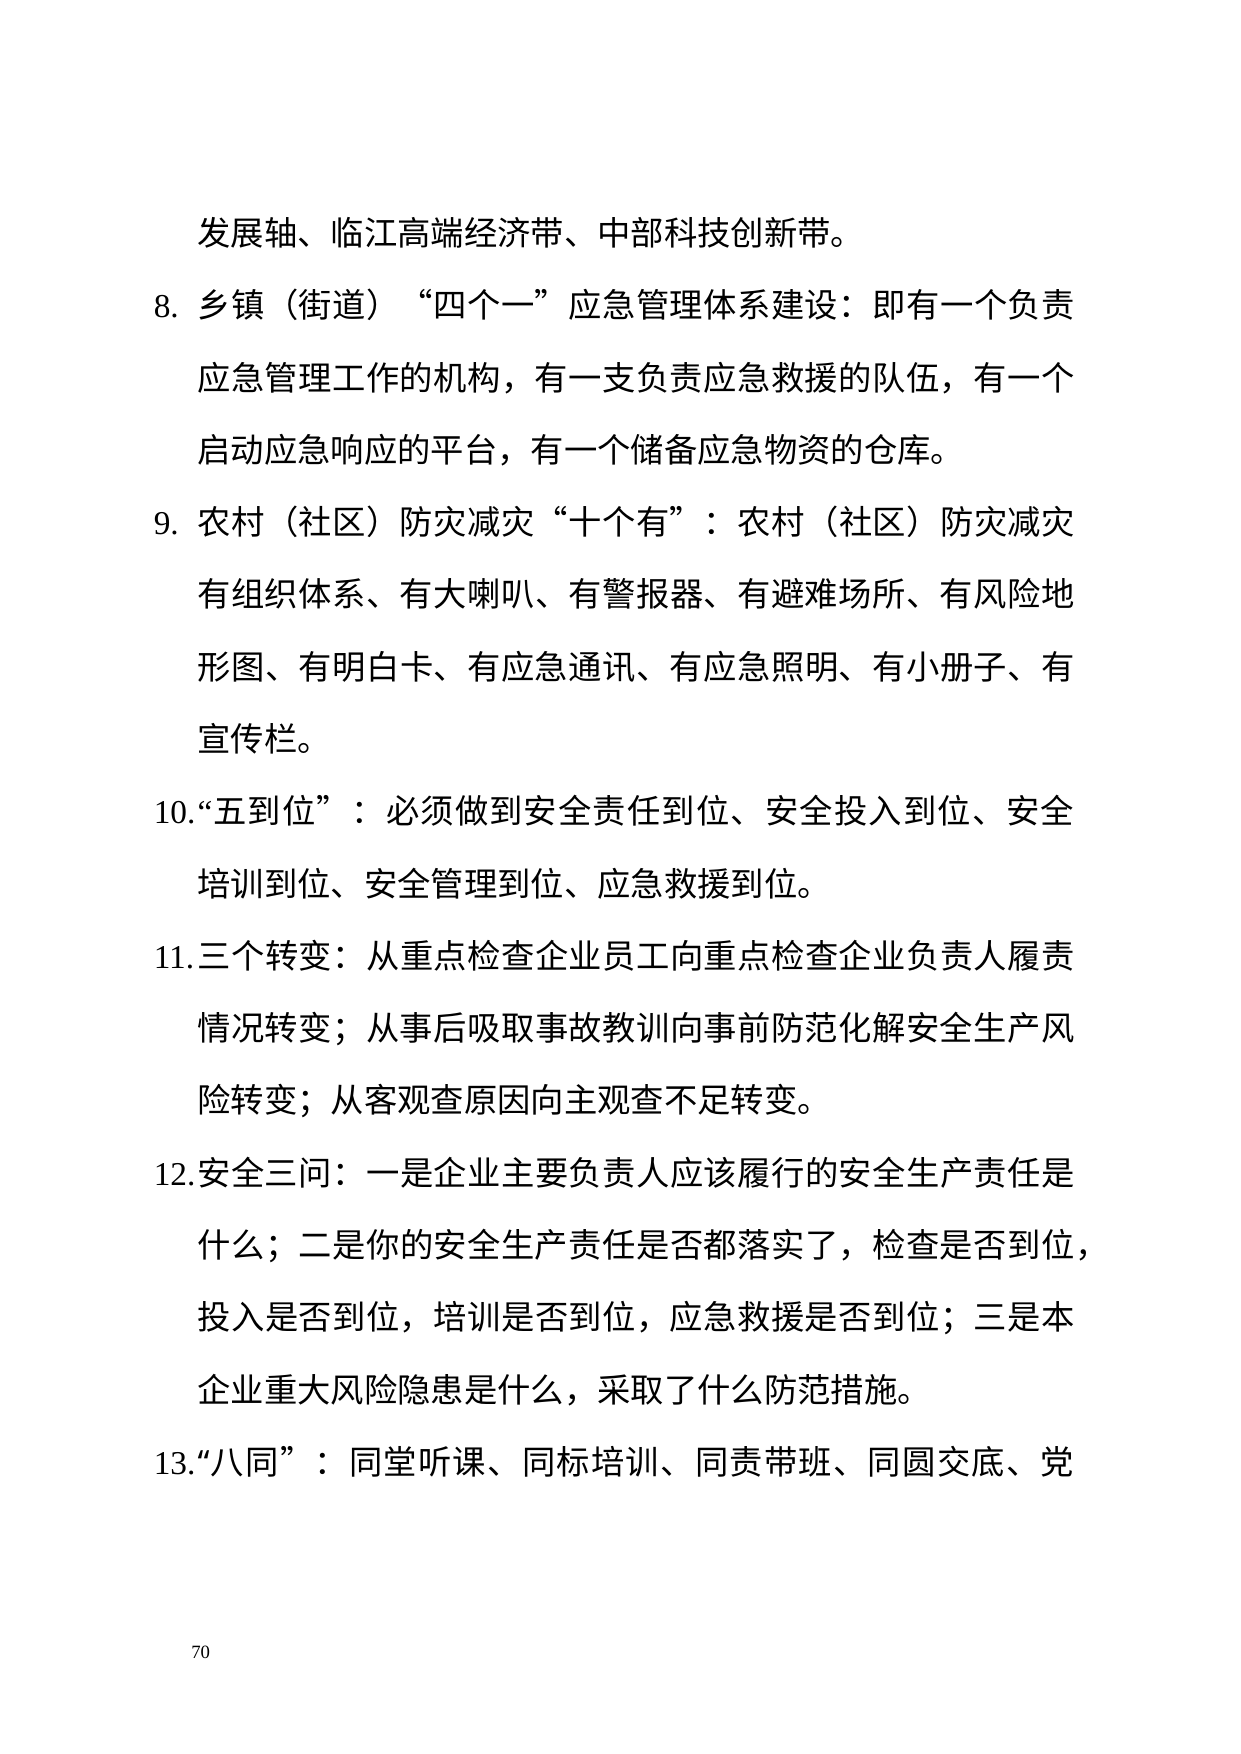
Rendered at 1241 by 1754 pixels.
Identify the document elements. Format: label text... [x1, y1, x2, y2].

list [153, 1436, 1075, 1484]
list 乡镇（街道）“四个一”应急管理体系建设：即有一个负责应急管理工作的机构，有一支负责应急救援的队伍，有一个启动应急响应的平台，有一个储备应急物资的仓库。 [153, 279, 1075, 472]
list 安全三问：一是企业主要负责人应该履行的安全生产责任是什么；二是你的安全生产责任是否都落实了，检查是否到位，投入是否到位，培训是否到位，应急救援是否到位；三是本企业重大风险隐患是什么，采取了什么防范措施。 [153, 1147, 1075, 1412]
list 农村（社区）防灾减灾“十个有”：农村（社区）防灾减灾有组织体系、有大喇叭、有警报器、有避难场所、有风险地形图、有明白卡、有应急通讯、有应急照明、有小册子、有宣传栏。 [153, 496, 1075, 761]
list 三个转变：从重点检查企业员工向重点检查企业负责人履责情况转变；从事后吸取事故教训向事前防范化解安全生产风险转变；从客观查原因向主观查不足转变。 [153, 930, 1075, 1122]
list “五到位”：必须做到安全责任到位、安全投入到位、安全培训到位、安全管理到位、应急救援到位。 [153, 785, 1075, 906]
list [153, 207, 1075, 255]
